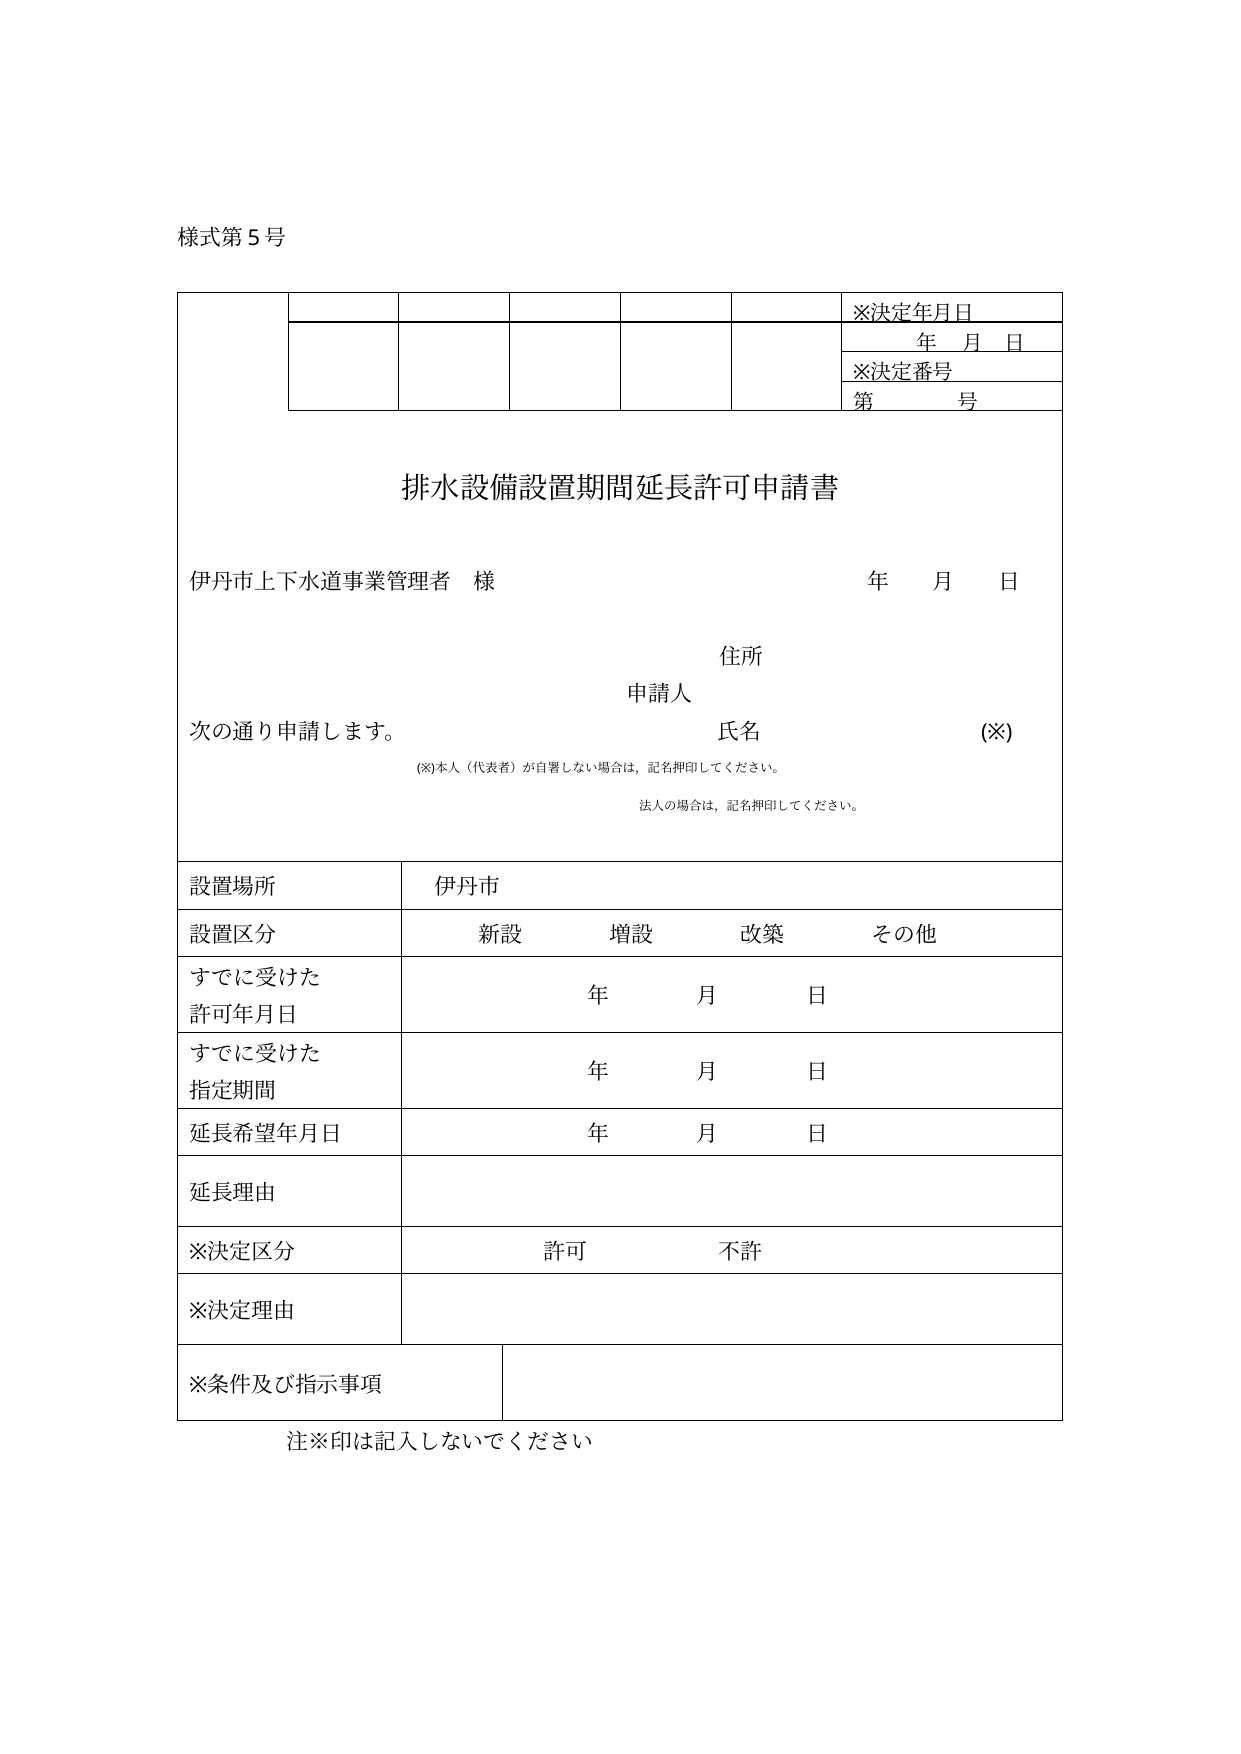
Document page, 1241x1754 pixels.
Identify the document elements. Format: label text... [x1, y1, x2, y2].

table_header [289, 293, 398, 321]
table_cell [510, 323, 620, 410]
table_header [621, 293, 731, 321]
table_cell ※条件及び指示事項 [178, 1345, 502, 1420]
table_cell 年 月 日 [402, 1033, 1062, 1108]
table_cell [289, 323, 398, 410]
table_cell 新設 増設 改築 その他 [402, 910, 1062, 956]
table_cell ※決定区分 [178, 1227, 401, 1273]
table_cell ※決定番号 [842, 352, 1062, 381]
table_header ※決定年月日 [842, 293, 1062, 321]
text 注※印は記入しないでください [177, 1421, 1063, 1459]
table_cell [732, 323, 841, 410]
table_cell ※決定理由 [178, 1274, 401, 1344]
table_header [732, 293, 841, 321]
table_cell 設置場所 [178, 862, 401, 908]
table_header [510, 293, 620, 321]
table_cell 設置区分 [178, 910, 401, 956]
table_cell [402, 1156, 1062, 1226]
table_header [178, 293, 288, 410]
table_cell 年 月 日 [402, 1109, 1062, 1155]
table_cell [399, 323, 509, 410]
table_cell すでに受けた 許可年月日 [178, 957, 401, 1032]
table_cell 伊丹市 [402, 862, 1062, 908]
table_cell 延長理由 [178, 1156, 401, 1226]
table_cell [621, 323, 731, 410]
table_cell [503, 1345, 1062, 1420]
table_cell 許可 不許 [402, 1227, 1062, 1273]
table_cell [402, 1274, 1062, 1344]
table_cell すでに受けた 指定期間 [178, 1033, 401, 1108]
text 様式第5号 [177, 217, 1063, 254]
table_header [399, 293, 509, 321]
table_cell 年 月 日 [842, 323, 1062, 351]
table_cell 排水設備設置期間延長許可申請書 伊丹市上下水道事業管理者 様 年 月 日 住所 申請人 次の通り申請します。 氏名 (※) (※)本人（代表者）が自署しない場合は，記名押印してください。 法人の場合は，記名押印してください。 [178, 410, 1062, 861]
table_cell 第 号 [842, 382, 1062, 410]
table_cell 年 月 日 [402, 957, 1062, 1032]
table_cell 延長希望年月日 [178, 1109, 401, 1155]
